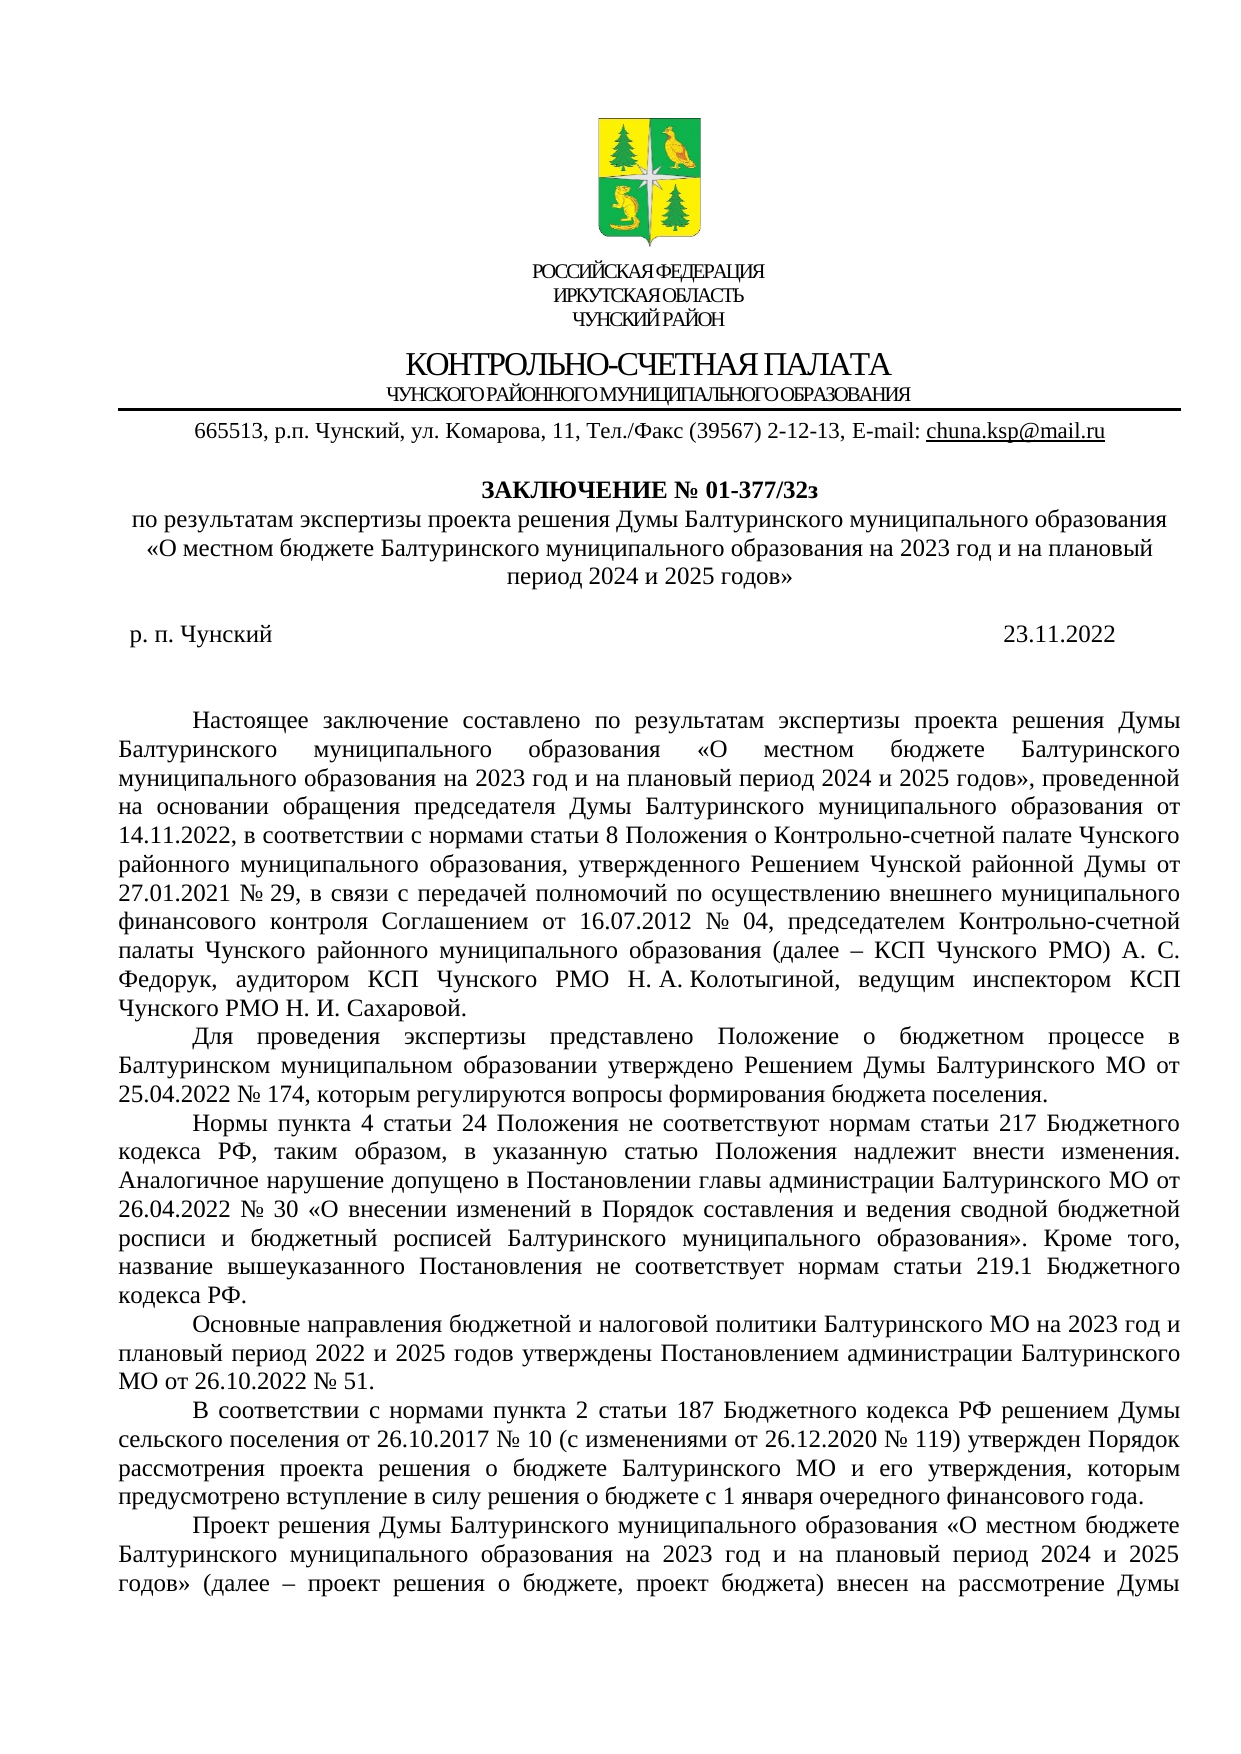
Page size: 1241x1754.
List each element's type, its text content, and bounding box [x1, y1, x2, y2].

picture [598, 118, 701, 247]
text КОНТРОЛЬНО-СЧЕТНАЯ ПАЛАТА [118, 344, 1181, 382]
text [118, 1510, 1181, 1596]
text ЧУНСКОГО РАЙОННОГО МУНИЦИПАЛЬНОГО ОБРАЗОВАНИЯ [118, 382, 1181, 408]
table_header р. п. Чунский [118, 619, 622, 648]
text Нормы пункта 4 статьи 24 Положения не соответствуют нормам статьи 217 Бюджетного кодекса РФ, таким образом, в указанную статью Положения надлежит внести изменения. Аналогичное нарушение допущено в Постановлении главы администрации Балтуринского МО от 26.04.2022 № 30 «О внесении изменений в Порядок составления и ведения сводной бюджетной росписи и бюджетный росписей Балтуринского муниципального образования». Кроме того, название вышеуказанного Постановления не соответствует нормам статьи 219.1 Бюджетного кодекса РФ. [118, 1108, 1181, 1309]
table_header 23.11.2022 [623, 619, 1127, 648]
text по результатам экспертизы проекта решения Думы Балтуринского муниципального образования «О местном бюджете Балтуринского муниципального образования на 2023 год и на плановый период 2024 и 2025 годов» [118, 504, 1181, 590]
text ИРКУТСКАЯ ОБЛАСТЬ [118, 283, 1181, 307]
text 665513, р.п. Чунский, ул. Комарова, 11, Тел./Факс (39567) 2-12-13, E-mail: chuna.ksp@mail.ru [118, 418, 1181, 444]
text Настоящее заключение составлено по результатам экспертизы проекта решения Думы Балтуринского муниципального образования «О местном бюджете Балтуринского муниципального образования на 2023 год и на плановый период 2024 и 2025 годов», проведенной на основании обращения председателя Думы Балтуринского муниципального образования от 14.11.2022, в соответствии с нормами статьи 8 Положения о Контрольно-счетной палате Чунского районного муниципального образования, утвержденного Решением Чунской районной Думы от 27.01.2021 № 29, в связи с передачей полномочий по осуществлению внешнего муниципального финансового контроля Соглашением от 16.07.2012 № 04, председателем Контрольно-счетной палаты Чунского районного муниципального образования (далее – КСП Чунского РМО) А. С. Федорук, аудитором КСП Чунского РМО Н. А. Колотыгиной, ведущим инспектором КСП Чунского РМО Н. И. Сахаровой. [118, 705, 1181, 1021]
text ЧУНСКИЙ РАЙОН [118, 307, 1181, 331]
text В соответствии с нормами пункта 2 статьи 187 Бюджетного кодекса РФ решением Думы сельского поселения от 26.10.2017 № 10 (с изменениями от 26.12.2020 № 119) утвержден Порядок рассмотрения проекта решения о бюджете Балтуринского МО и его утверждения, которым предусмотрено вступление в силу решения о бюджете с 1 января очередного финансового года. [118, 1395, 1181, 1510]
text Для проведения экспертизы представлено Положение о бюджетном процессе в Балтуринском муниципальном образовании утверждено Решением Думы Балтуринского МО от 25.04.2022 № 174, которым регулируются вопросы формирования бюджета поселения. [118, 1021, 1181, 1108]
text РОССИЙСКАЯ ФЕДЕРАЦИЯ [118, 259, 1181, 283]
text Основные направления бюджетной и налоговой политики Балтуринского МО на 2023 год и плановый период 2022 и 2025 годов утверждены Постановлением администрации Балтуринского МО от 26.10.2022 № 51. [118, 1309, 1181, 1395]
text ЗАКЛЮЧЕНИЕ № 01-377/32з [118, 475, 1181, 504]
